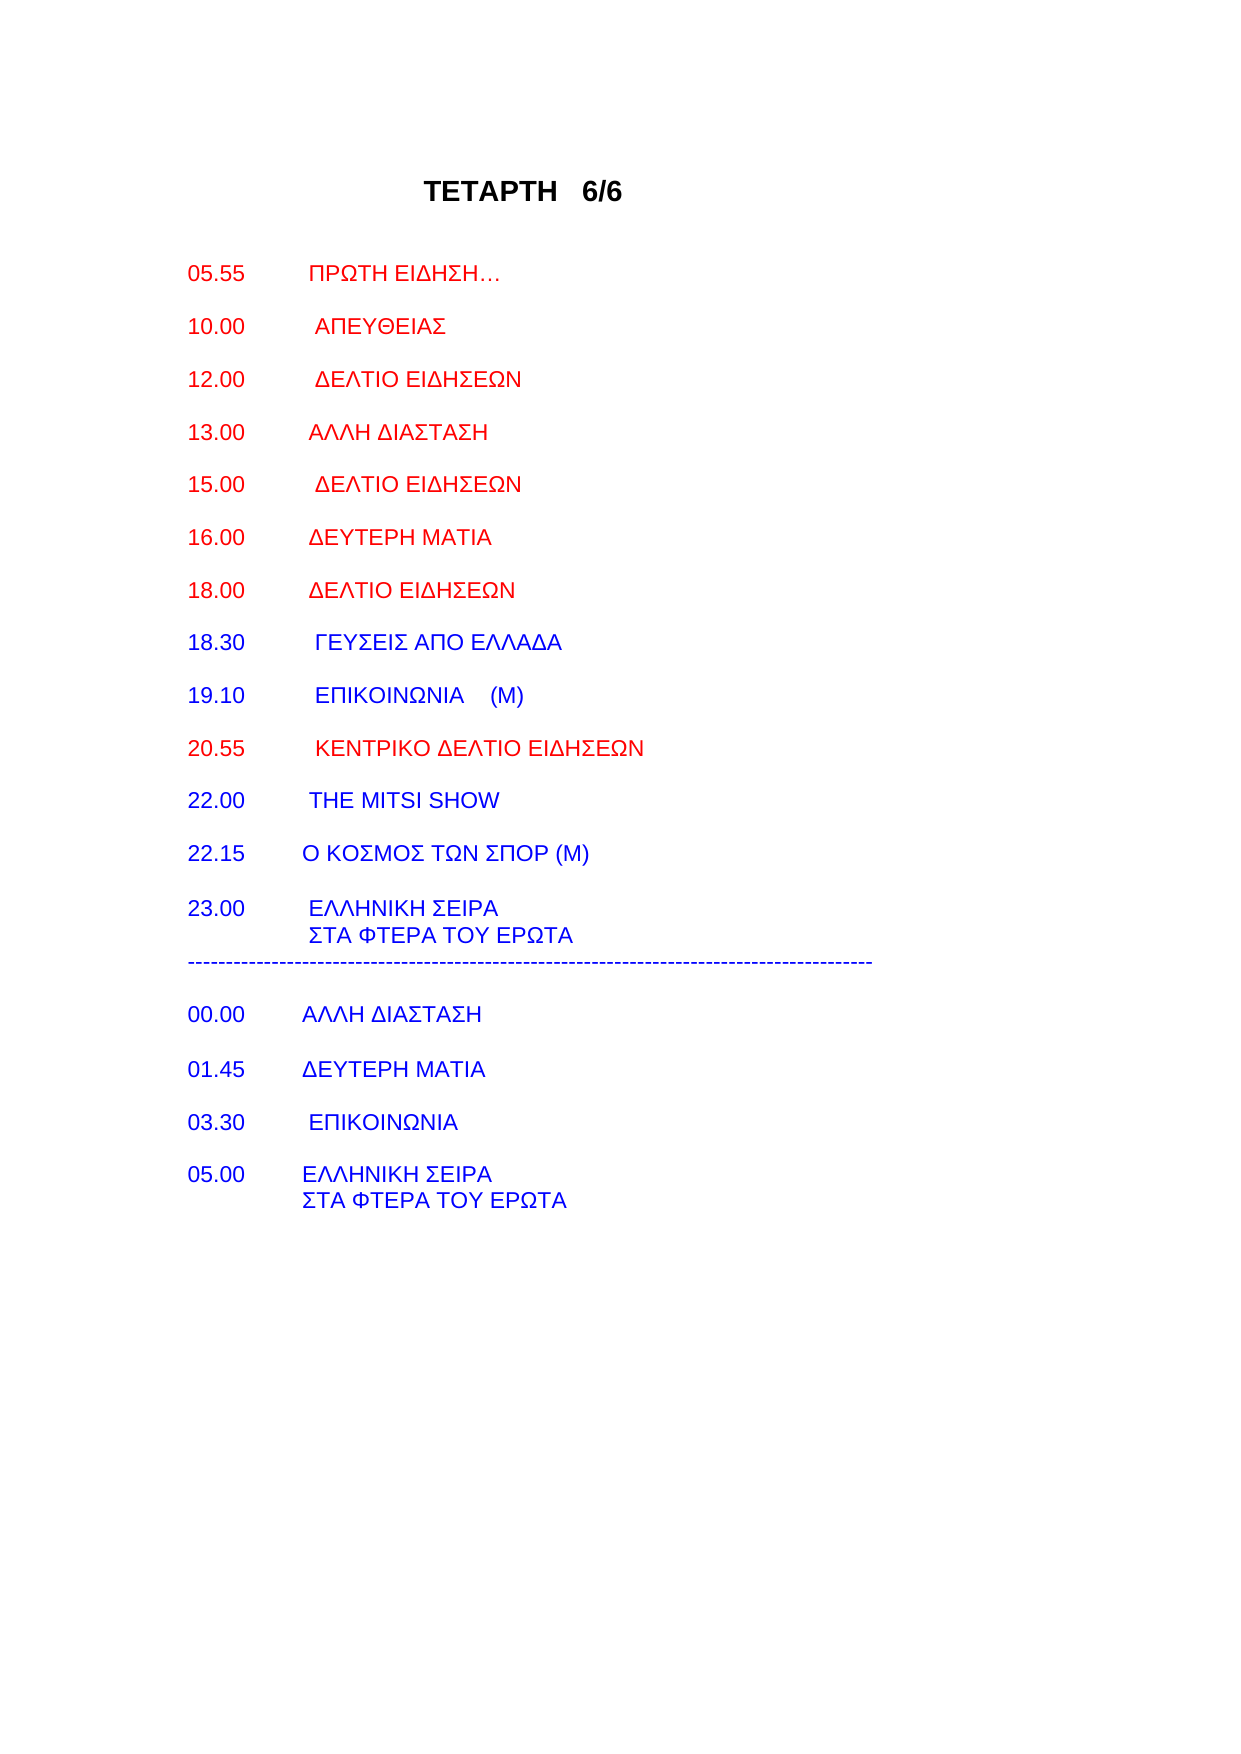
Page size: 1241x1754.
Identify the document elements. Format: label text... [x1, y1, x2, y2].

text ΤΕΤΑΡΤΗ 6/6 [187, 174, 1053, 208]
text 23.00 ΕΛΛΗΝΙΚΗ ΣΕΙΡΑ [187, 895, 1053, 922]
text 03.30 ΕΠΙΚΟΙΝΩΝΙΑ [187, 1108, 1053, 1135]
text ------------------------------------------------------------------------------------------ [187, 948, 1053, 974]
text 22.15 Ο ΚΟΣΜΟΣ ΤΩΝ ΣΠΟΡ (Μ) [187, 840, 1053, 866]
text ΣΤΑ ΦΤΕΡΑ ΤΟΥ ΕΡΩΤΑ [187, 1187, 1053, 1214]
text 15.00 ΔΕΛΤΙΟ ΕΙΔΗΣΕΩΝ [187, 471, 1053, 497]
text 05.00 ΕΛΛΗΝΙΚΗ ΣΕΙΡΑ [187, 1161, 1053, 1187]
text 20.55 ΚΕΝΤΡΙΚΟ ΔΕΛΤΙΟ ΕΙΔΗΣΕΩΝ [187, 735, 1053, 761]
text 00.00 ΑΛΛΗ ΔΙΑΣΤΑΣΗ [187, 1001, 1053, 1027]
text 22.00 THE MITSI SHOW [187, 787, 1053, 814]
text 05.55 ΠΡΩΤΗ ΕΙΔΗΣΗ… [187, 260, 1053, 287]
text 18.00 ΔΕΛΤΙΟ ΕΙΔΗΣΕΩΝ [187, 577, 1053, 603]
text 16.00 ΔΕΥΤΕΡΗ ΜΑΤΙΑ [187, 524, 1053, 550]
text 13.00 ΑΛΛΗ ΔΙΑΣΤΑΣΗ [187, 418, 1053, 445]
text 10.00 ΑΠΕΥΘΕΙΑΣ [187, 313, 1053, 339]
text ΣΤΑ ΦΤΕΡΑ ΤΟΥ ΕΡΩΤΑ [187, 922, 1053, 948]
text 01.45 ΔΕΥΤΕΡΗ ΜΑΤΙΑ [187, 1056, 1053, 1082]
text 18.30 ΓΕΥΣΕΙΣ ΑΠΟ ΕΛΛΑΔΑ [187, 629, 1053, 656]
text 12.00 ΔΕΛΤΙΟ ΕΙΔΗΣΕΩΝ [187, 366, 1053, 392]
text 19.10 ΕΠΙΚΟΙΝΩΝΙΑ (Μ) [187, 682, 1053, 708]
